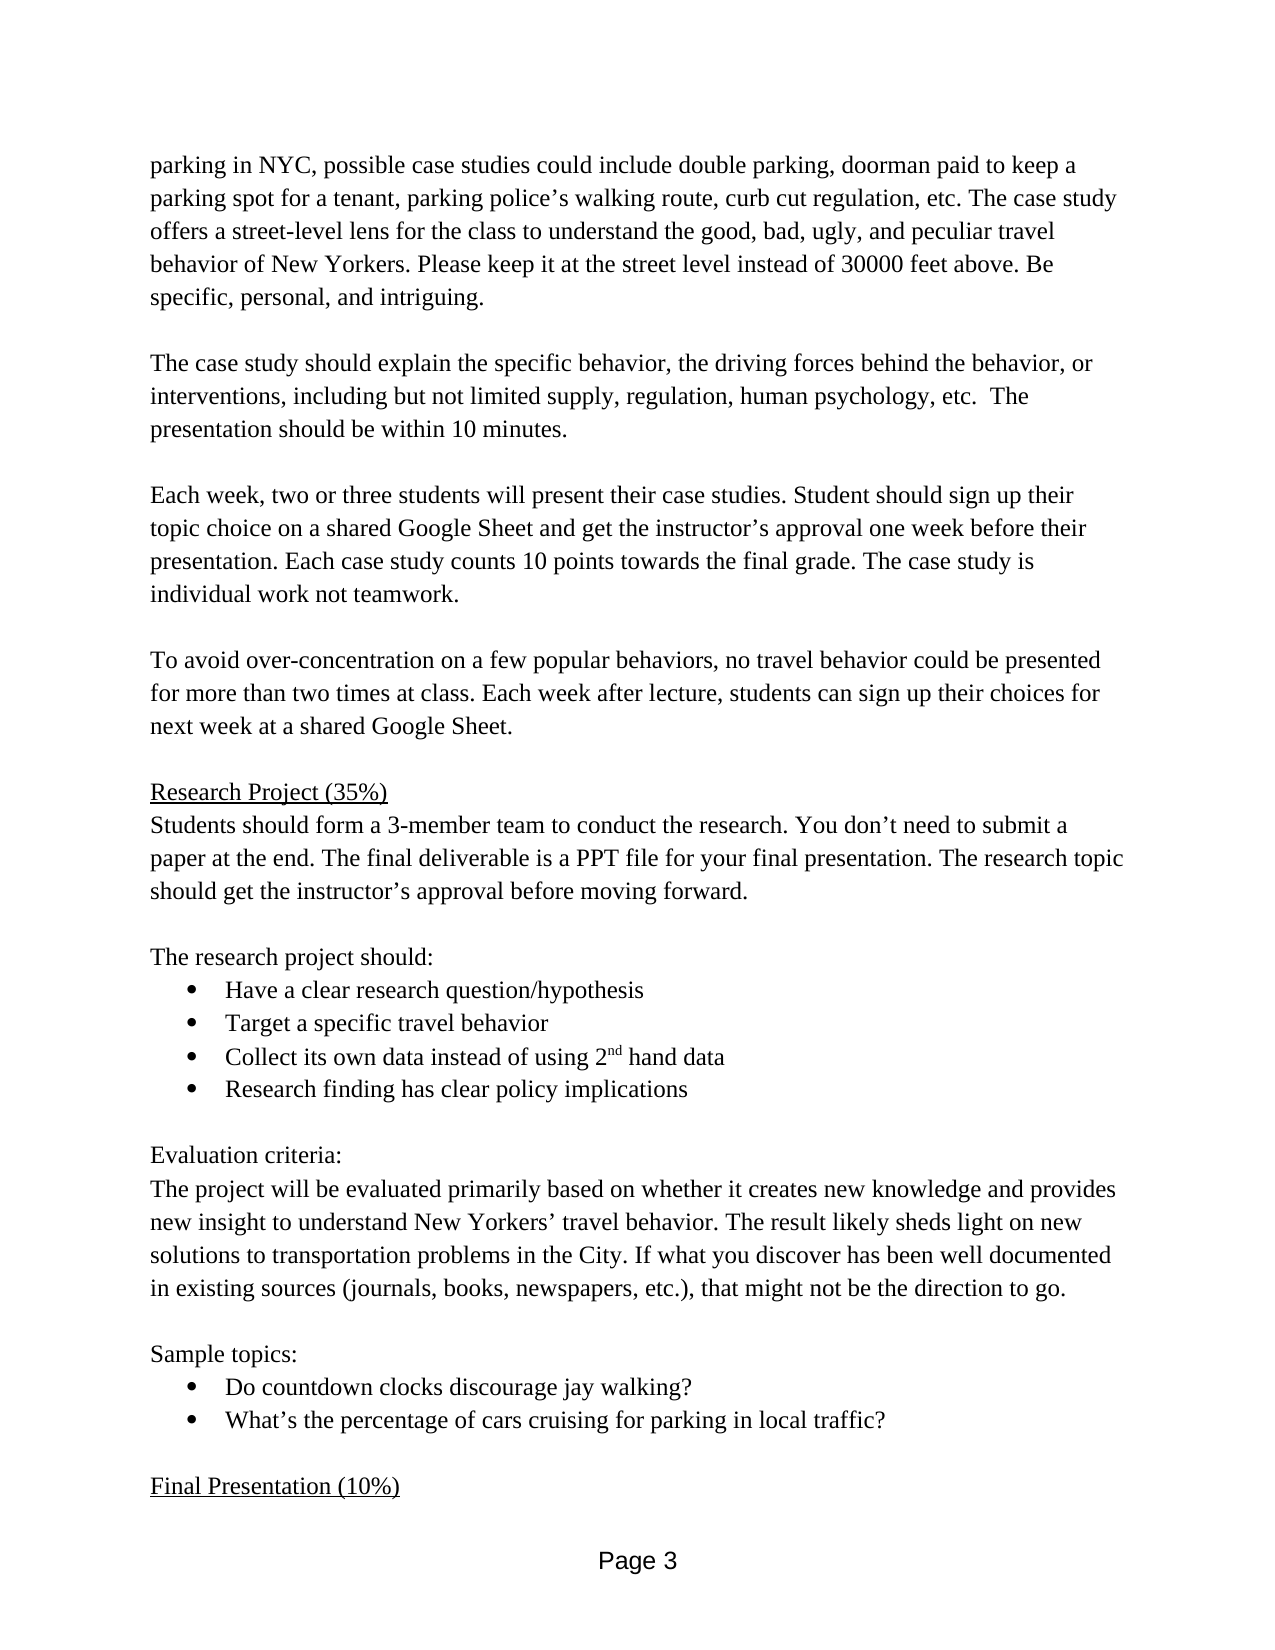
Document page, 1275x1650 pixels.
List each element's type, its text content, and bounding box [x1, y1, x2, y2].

list Do countdown clocks discourage jay walking? [187, 1372, 1125, 1401]
text The research project should: [150, 942, 1125, 971]
list What’s the percentage of cars cruising for parking in local traffic? [187, 1405, 1125, 1433]
list Target a specific travel behavior [187, 1008, 1125, 1037]
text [150, 150, 1125, 311]
text Sample topics: [150, 1339, 1125, 1367]
text Each week, two or three students will present their case studies. Student should sign up their topic choice on a shared Google Sheet and get the instructor’s approval one week before their presentation. Each case study counts 10 points towards the final grade. The case study is individual work not teamwork. [150, 480, 1125, 608]
text Research Project (35%) [150, 777, 1125, 806]
text To avoid over-concentration on a few popular behaviors, no travel behavior could be presented for more than two times at class. Each week after lecture, students can sign up their choices for next week at a shared Google Sheet. [150, 645, 1125, 740]
text The project will be evaluated primarily based on whether it creates new knowledge and provides new insight to understand New Yorkers’ travel behavior. The result likely sheds light on new solutions to transportation problems in the City. If what you discover has been well documented in existing sources (journals, books, newspapers, etc.), that might not be the direction to go. [150, 1174, 1125, 1301]
text The case study should explain the specific behavior, the driving forces behind the behavior, or interventions, including but not limited supply, regulation, human psychology, etc. The presentation should be within 10 minutes. [150, 348, 1125, 443]
list Research finding has clear policy implications [187, 1074, 1125, 1103]
text Students should form a 3-member team to conduct the research. You don’t need to submit a paper at the end. The final deliverable is a PPT file for your final presentation. The research topic should get the instructor’s approval before moving forward. [150, 810, 1125, 905]
list Collect its own data instead of using 2nd hand data [187, 1042, 1125, 1070]
text Evaluation criteria: [150, 1141, 1125, 1169]
text Final Presentation (10%) [150, 1471, 1125, 1499]
list Have a clear research question/hypothesis [187, 976, 1125, 1004]
